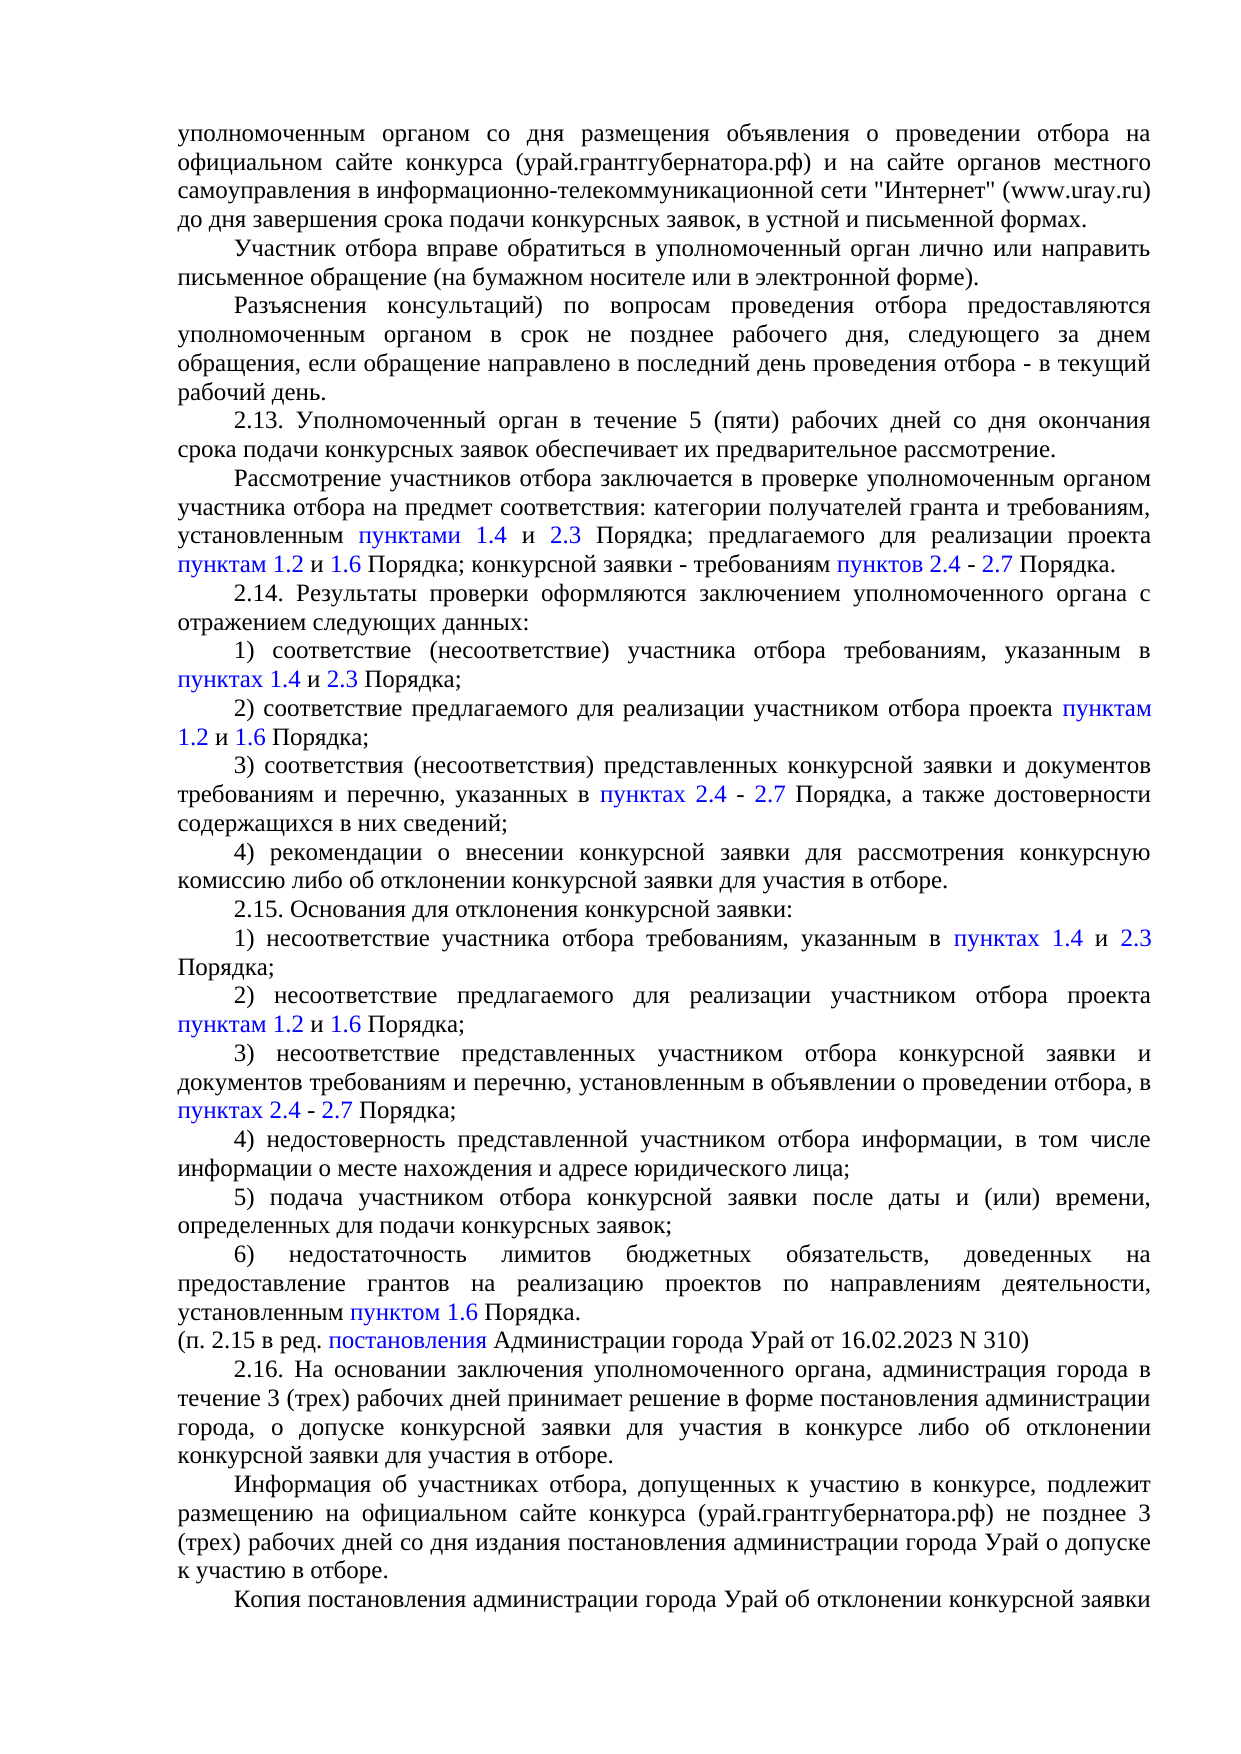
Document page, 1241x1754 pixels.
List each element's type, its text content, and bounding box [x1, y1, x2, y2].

text Участник отбора вправе обратиться в уполномоченный орган лично или направить письменное обращение (на бумажном носителе или в электронной форме). [177, 233, 1152, 291]
text (п. 2.15 в ред. постановления Администрации города Урай от 16.02.2023 N 310) [177, 1326, 1152, 1354]
text 2.15. Основания для отклонения конкурсной заявки: [177, 894, 1152, 923]
text Рассмотрение участников отбора заключается в проверке уполномоченным органом участника отбора на предмет соответствия: категории получателей гранта и требованиям, установленным пунктами 1.4 и 2.3 Порядка; предлагаемого для реализации проекта пунктам 1.2 и 1.6 Порядка; конкурсной заявки - требованиям пунктов 2.4 - 2.7 Порядка. [177, 463, 1152, 578]
text 2.16. На основании заключения уполномоченного органа, администрация города в течение 3 (трех) рабочих дней принимает решение в форме постановления администрации города, о допуске конкурсной заявки для участия в конкурсе либо об отклонении конкурсной заявки для участия в отборе. [177, 1354, 1152, 1469]
text Информация об участниках отбора, допущенных к участию в конкурсе, подлежит размещению на официальном сайте конкурса (урай.грантгубернатора.рф) не позднее 3 (трех) рабочих дней со дня издания постановления администрации города Урай о допуске к участию в отборе. [177, 1469, 1152, 1584]
text 4) рекомендации о внесении конкурсной заявки для рассмотрения конкурсную комиссию либо об отклонении конкурсной заявки для участия в отборе. [177, 837, 1152, 894]
text 3) соответствия (несоответствия) представленных конкурсной заявки и документов требованиям и перечню, указанных в пунктах 2.4 - 2.7 Порядка, а также достоверности содержащихся в них сведений; [177, 751, 1152, 837]
text 2.13. Уполномоченный орган в течение 5 (пяти) рабочих дней со дня окончания срока подачи конкурсных заявок обеспечивает их предварительное рассмотрение. [177, 406, 1152, 463]
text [177, 118, 1152, 233]
text 1) несоответствие участника отбора требованиям, указанным в пунктах 1.4 и 2.3 Порядка; [177, 923, 1152, 981]
text 5) подача участником отбора конкурсной заявки после даты и (или) времени, определенных для подачи конкурсных заявок; [177, 1182, 1152, 1239]
text 4) недостоверность представленной участником отбора информации, в том числе информации о месте нахождения и адресе юридического лица; [177, 1124, 1152, 1182]
text 1) соответствие (несоответствие) участника отбора требованиям, указанным в пунктах 1.4 и 2.3 Порядка; [177, 636, 1152, 693]
text 3) несоответствие представленных участником отбора конкурсной заявки и документов требованиям и перечню, установленным в объявлении о проведении отбора, в пунктах 2.4 - 2.7 Порядка; [177, 1038, 1152, 1124]
text Разъяснения консультаций) по вопросам проведения отбора предоставляются уполномоченным органом в срок не позднее рабочего дня, следующего за днем обращения, если обращение направлено в последний день проведения отбора - в текущий рабочий день. [177, 291, 1152, 406]
text 6) недостаточность лимитов бюджетных обязательств, доведенных на предоставление грантов на реализацию проектов по направлениям деятельности, установленным пунктом 1.6 Порядка. [177, 1239, 1152, 1326]
text 2) несоответствие предлагаемого для реализации участником отбора проекта пунктам 1.2 и 1.6 Порядка; [177, 981, 1152, 1038]
text 2) соответствие предлагаемого для реализации участником отбора проекта пунктам 1.2 и 1.6 Порядка; [177, 693, 1152, 751]
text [177, 1584, 1152, 1613]
text 2.14. Результаты проверки оформляются заключением уполномоченного органа с отражением следующих данных: [177, 578, 1152, 636]
